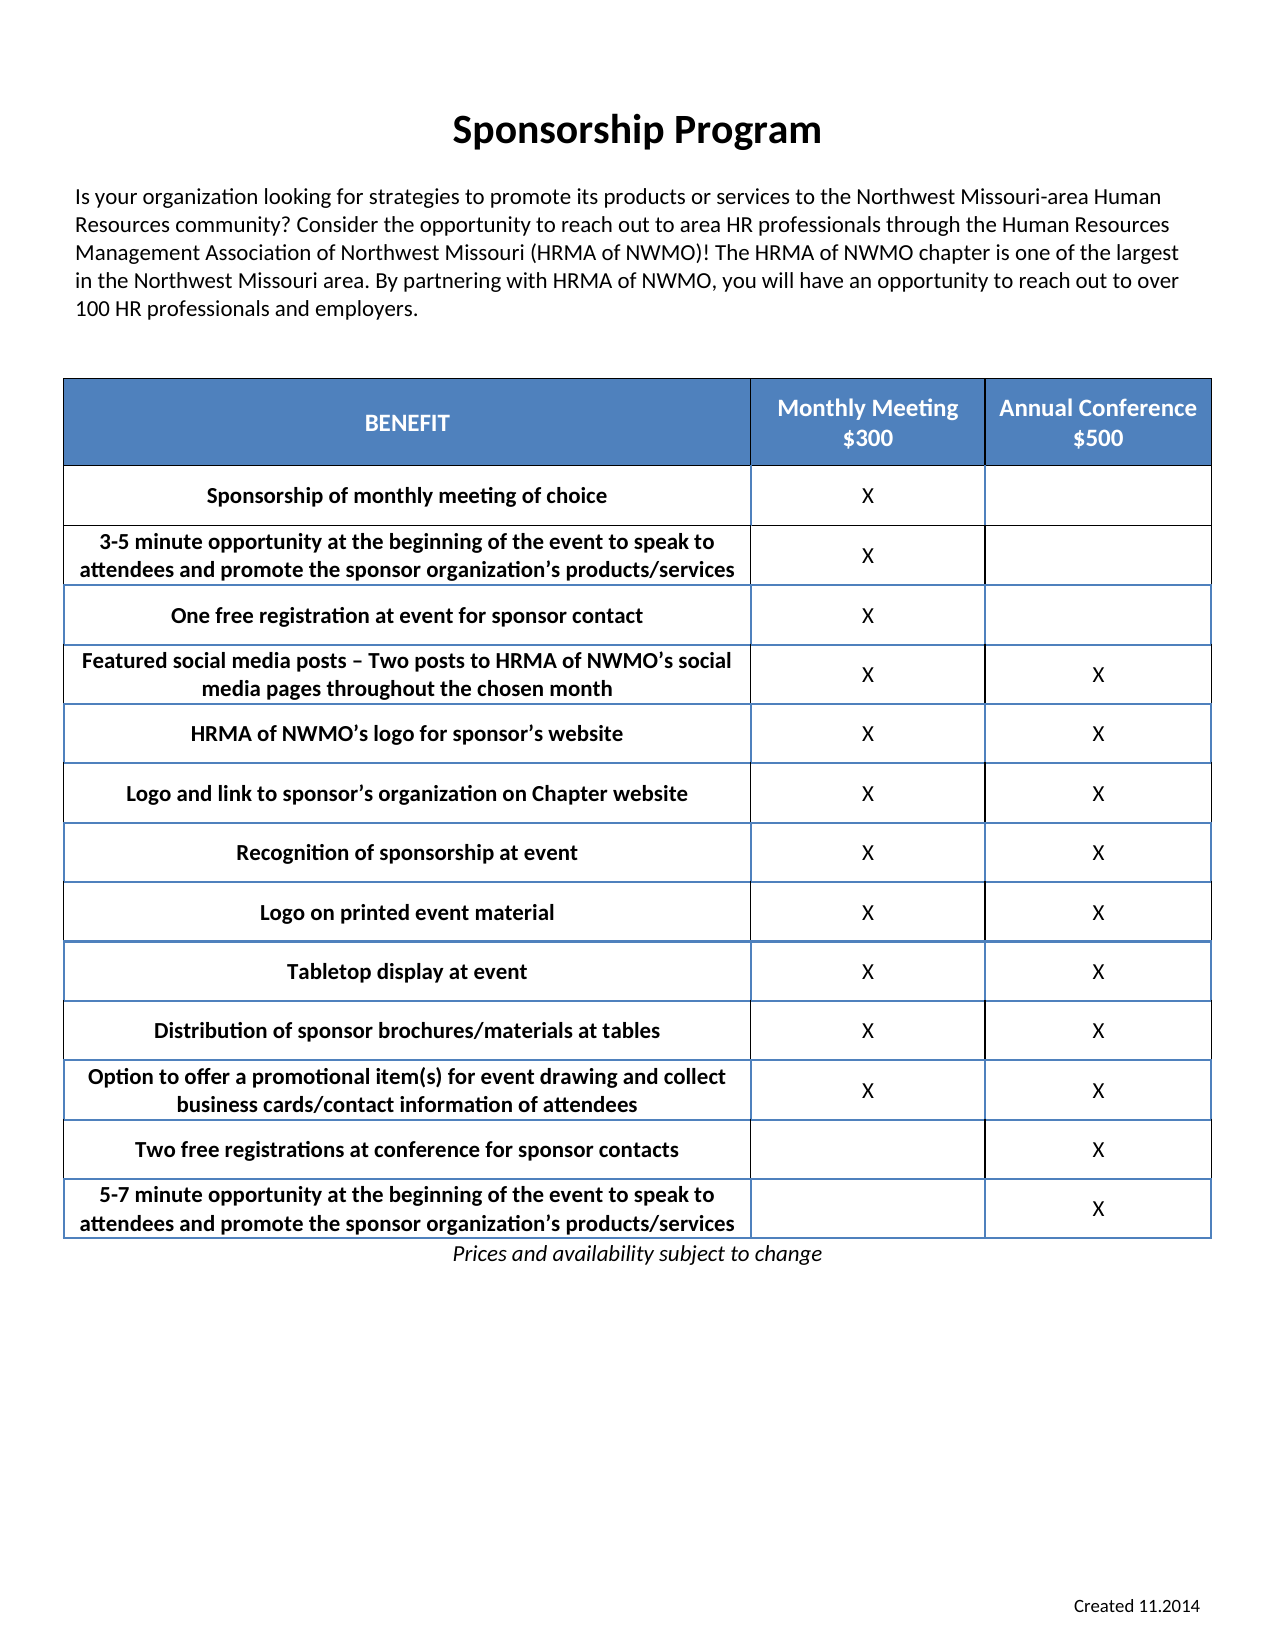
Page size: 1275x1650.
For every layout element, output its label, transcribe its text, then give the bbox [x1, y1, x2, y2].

table_cell Featured social media posts – Two posts to HRMA of NWMO’s social media pages throughout the chosen month [64, 646, 750, 703]
table_cell X [986, 764, 1211, 822]
table_cell X [986, 1002, 1211, 1059]
table_cell X [751, 764, 984, 822]
table_cell X [752, 943, 984, 1000]
table_cell X [752, 466, 984, 525]
table_cell X [752, 586, 984, 643]
table_cell X [986, 943, 1210, 1000]
table_cell 5-7 minute opportunity at the beginning of the event to speak to attendees and promote the sponsor organization’s products/services [65, 1180, 750, 1237]
table_cell X [751, 883, 984, 940]
table_cell X [752, 824, 984, 881]
table_cell X [986, 1121, 1211, 1178]
table_cell Tabletop display at event [65, 943, 750, 1000]
table_cell X [752, 1061, 984, 1118]
table_cell [986, 586, 1210, 643]
text Prices and availability subject to change [75, 1239, 1200, 1267]
table_header BENEFIT [64, 379, 750, 465]
table_cell Logo on printed event material [64, 883, 750, 940]
table_cell X [752, 705, 984, 762]
table_cell X [986, 883, 1211, 940]
table_header Annual Conference $500 [986, 379, 1211, 465]
table_cell 3-5 minute opportunity at the beginning of the event to speak to attendees and promote the sponsor organization’s products/services [64, 526, 750, 584]
table_cell Logo and link to sponsor’s organization on Chapter website [64, 764, 750, 822]
table_cell X [986, 646, 1211, 703]
table_cell Distribution of sponsor brochures/materials at tables [64, 1002, 750, 1059]
text Is your organization looking for strategies to promote its products or services to the Northwest Missouri-area Human Resources community? Consider the opportunity to reach out to area HR professionals through the Human Resources Management Association of Northwest Missouri (HRMA of NWMO)! The HRMA of NWMO chapter is one of the largest in the Northwest Missouri area. By partnering with HRMA of NWMO, you will have an opportunity to reach out to over 100 HR professionals and employers. [75, 182, 1200, 322]
table_cell Sponsorship of monthly meeting of choice [64, 466, 750, 525]
table_cell [751, 1121, 984, 1178]
table_cell Option to offer a promotional item(s) for event drawing and collect business cards/contact information of attendees [65, 1061, 750, 1118]
table_cell [986, 526, 1211, 584]
table_cell HRMA of NWMO’s logo for sponsor’s website [65, 705, 750, 762]
table_cell [986, 466, 1211, 525]
table_cell X [751, 646, 984, 703]
table_cell Recognition of sponsorship at event [65, 824, 750, 881]
table_header Monthly Meeting $300 [751, 379, 984, 465]
table_cell X [986, 824, 1210, 881]
table_cell X [751, 526, 984, 584]
table_cell X [751, 1002, 984, 1059]
table_cell Two free registrations at conference for sponsor contacts [64, 1121, 750, 1178]
table_cell X [986, 705, 1210, 762]
table_cell [752, 1180, 984, 1237]
table_cell X [986, 1180, 1210, 1237]
table_cell One free registration at event for sponsor contact [65, 586, 750, 643]
text Sponsorship Program [75, 103, 1200, 154]
table_cell X [986, 1061, 1210, 1118]
